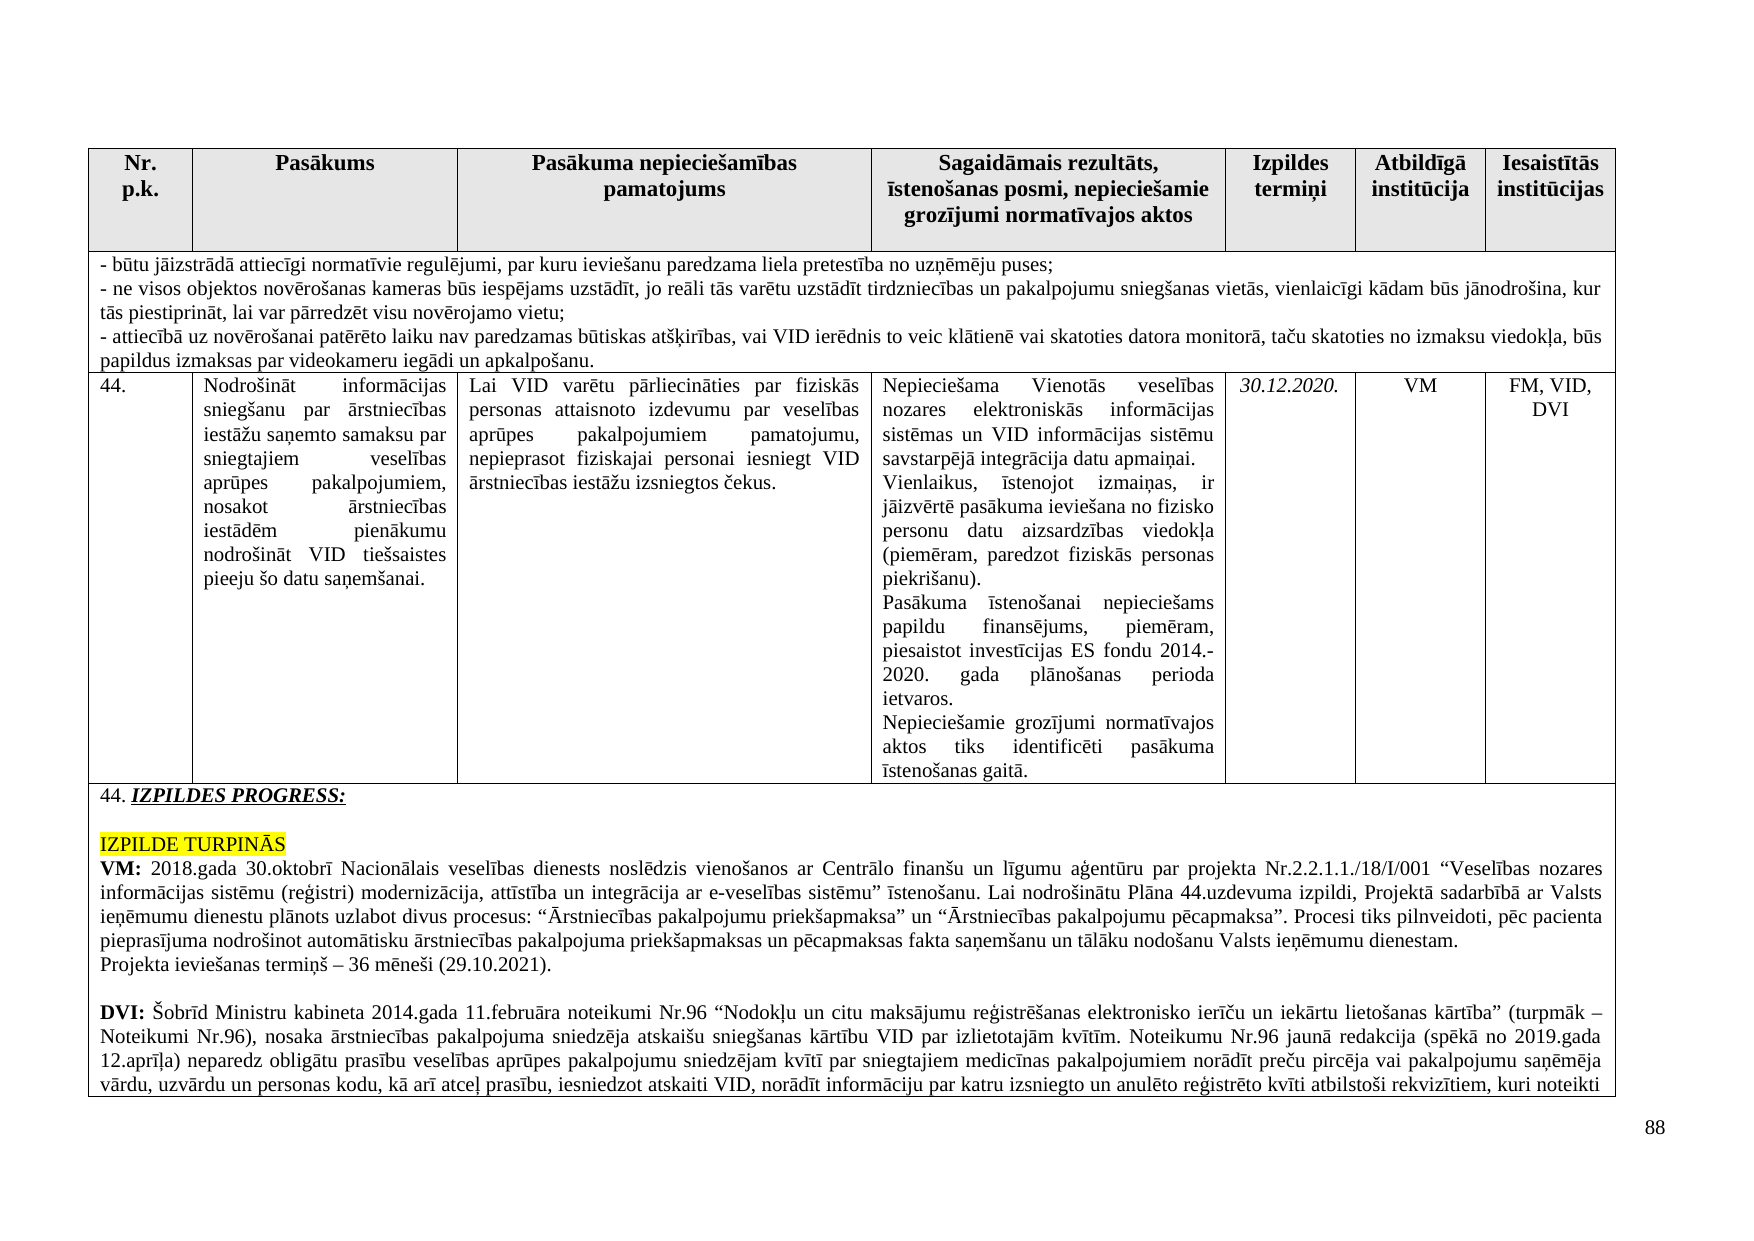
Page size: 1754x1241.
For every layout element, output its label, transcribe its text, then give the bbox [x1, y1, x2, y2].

table_header Nr. p.k. [89, 149, 192, 251]
table_cell 30.12.2020. [1226, 373, 1355, 782]
table_cell Nepieciešama Vienotās veselības nozares elektroniskās informācijas sistēmas un VID informācijas sistēmu savstarpējā integrācija datu apmaiņai. Vienlaikus, īstenojot izmaiņas, ir jāizvērtē pasākuma ieviešana no fizisko personu datu aizsardzības viedokļa (piemēram, paredzot fiziskās personas piekrišanu). Pasākuma īstenošanai nepieciešams papildu finansējums, piemēram, piesaistot investīcijas ES fondu 2014.-2020. gada plānošanas perioda ietvaros. Nepieciešamie grozījumi normatīvajos aktos tiks identificēti pasākuma īstenošanas gaitā. [872, 373, 1225, 782]
table_header Pasākuma nepieciešamības pamatojums [458, 149, 871, 251]
table_header Iesaistītās institūcijas [1486, 149, 1615, 251]
table_header Pasākums [193, 149, 457, 251]
table_cell Lai VID varētu pārliecināties par fiziskās personas attaisnoto izdevumu par veselības aprūpes pakalpojumiem pamatojumu, nepieprasot fiziskajai personai iesniegt VID ārstniecības iestāžu izsniegtos čekus. [458, 373, 871, 782]
table_header Izpildes termiņi [1226, 149, 1355, 251]
table_cell VM [1356, 373, 1485, 782]
table_cell FM, VID, DVI [1486, 373, 1615, 782]
table_header Atbildīgā institūcija [1356, 149, 1485, 251]
table_cell Nodrošināt informācijas sniegšanu par ārstniecības iestāžu saņemto samaksu par sniegtajiem veselības aprūpes pakalpojumiem, nosakot ārstniecības iestādēm pienākumu nodrošināt VID tiešsaistes pieeju šo datu saņemšanai. [193, 373, 457, 782]
table_cell [89, 373, 192, 782]
table_header Sagaidāmais rezultāts, īstenošanas posmi, nepieciešamie grozījumi normatīvajos aktos [872, 149, 1225, 251]
